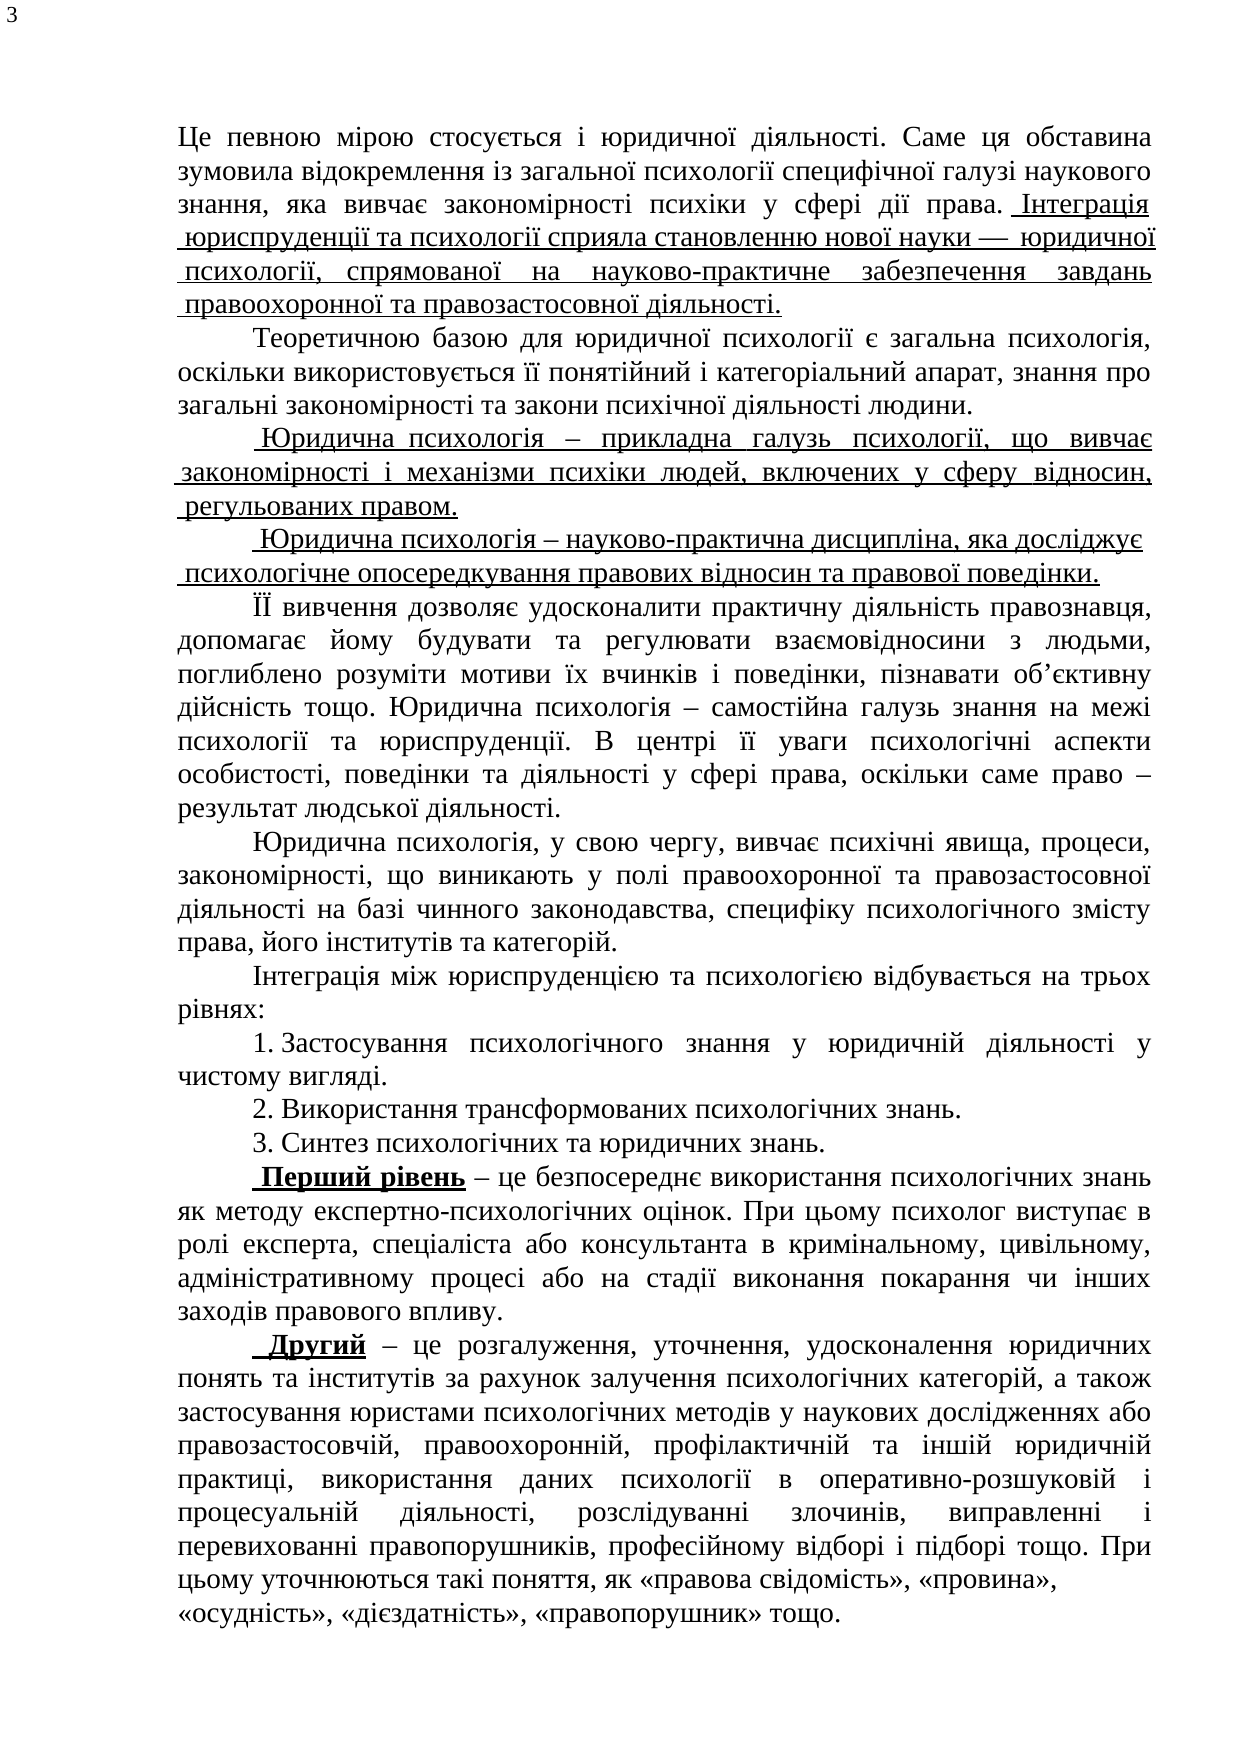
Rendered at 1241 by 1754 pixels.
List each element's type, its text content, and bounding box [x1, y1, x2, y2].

text Iнтеграцiя мiж юриспруденцiєю та психологiєю вiдбувається на трьох рiвнях: [177, 958, 1151, 1025]
text Це певною мiрою стосується і юридичної діяльності. Саме ця обставина зумовила вiдокремлення iз загальної психологiї специфiчної галузi наукового знання, яка вивчає закономiрностi психiки у сферi дiї права. Iнтеграцiя [177, 119, 1152, 220]
text Другий – це розгалуження, уточнення, удосконалення юридичних понять та iнститутiв за рахунок залучення психологiчних категорiй, а також застосування юристами психологiчних методiв у наукових дослiдженнях або правозастосовчiй, правоохороннiй, профiлактичнiй та iншiй юридичнiй практицi, використання даних психологiї в оперативно-розшуковій i процесуальнiй дiяльностi, розслiдуваннi злочинів, виправленнi i перевихованнi правопорушників, професiйному вiдборi і підборі тощо. При цьому уточнюються такi поняття, як «правова свiдомiсть», «провина», [177, 1327, 1152, 1595]
text Перший рівень – це безпосереднє використання психологiчних знань як методу експертно-психологiчних оцiнок. При цьому психолог виступає в ролi експерта, спецiалiста або консультанта в кримiнальному, цивiльному, адмiнiстративному процесi або на стадії виконання покарання чи iнших заходiв правового впливу. [177, 1159, 1152, 1327]
text регульованих правом. [177, 488, 1163, 522]
text психологічне опосередкування правових відносин та правової поведінки. [177, 555, 1163, 589]
text Теоретичною базою для юридичної психології є загальна психологiя, оскiльки використовується її понятiйний і категорiальний апарат, знання про загальні закономiрності та закони психiчної дiяльностi людини. [177, 320, 1152, 421]
text Юридична психологія – науково-практична дисципліна, яка досліджує [252, 522, 1163, 555]
text психологiї, спрямованої на науково-практичне забезпечення завдань [177, 253, 1163, 287]
text ЇЇ вивчення дозволяє удосконалити практичну діяльність правознавця, допомагає йому будувати та регулювати взаємовiдносини з людьми, поглиблено розумiти мотиви їх вчинкiв i поведiнки, пiзнавати об’єктивну дiйснiсть тощо. Юридична психологiя – самостійна галузь знання на межi психологiї та юриспруденцiї. В центрі її уваги психологічні аспекти особистості, поведінки та діяльності у сфері права, оскільки саме право – результат людської діяльності. [177, 589, 1152, 824]
text закономірності і механізми психіки людей, включених у сферу відносин, [167, 454, 1152, 488]
list Застосування психологiчного знання у юридичній діяльності у чистому виглядi. [177, 1025, 1151, 1092]
text Юридична психологія – прикладна галузь психології, що вивчає [167, 421, 1152, 454]
text юриспруденцiї та психологiї сприяла становленню нової науки — юридичної [177, 220, 1163, 253]
text «осуднiсть», «дiєздатнiсть», «правопорушник» тощо. [177, 1595, 1163, 1629]
text правоохоронної та правозастосовної діяльності. [177, 287, 1163, 320]
text Юридична психологія, у свою чергу, вивчає психічні явища, процеси, закономірності, що виникають у полі правоохоронної та правозастосовної діяльності на базі чинного законодавства, специфіку психологічного змісту права, його інститутів та категорій. [177, 824, 1152, 958]
list Синтез психологiчних та юридичних знань. [252, 1126, 1163, 1159]
list Використання трансформованих психологiчних знань. [252, 1092, 1163, 1126]
